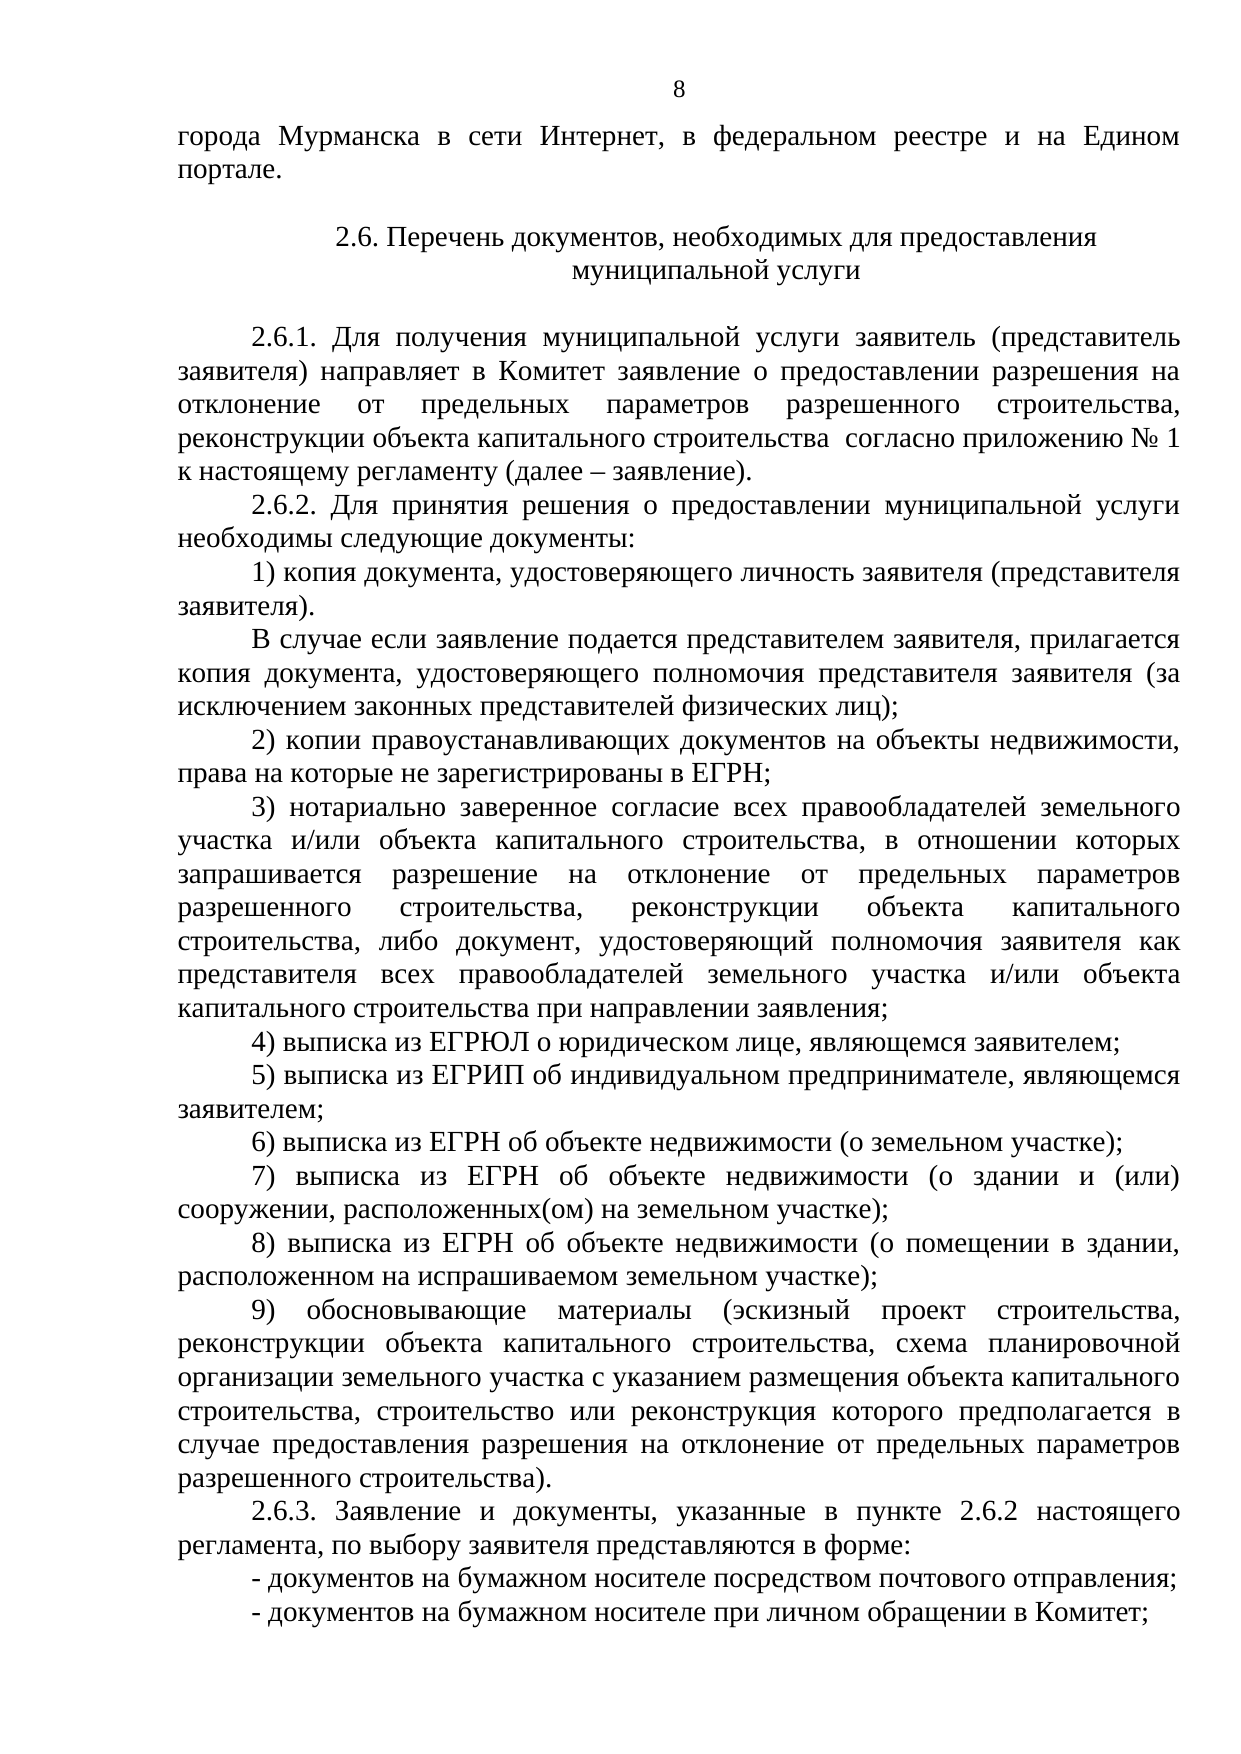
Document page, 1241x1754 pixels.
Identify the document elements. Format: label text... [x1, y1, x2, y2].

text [177, 118, 1181, 185]
text 5) выписка из ЕГРИП об индивидуальном предпринимателе, являющемся заявителем; [177, 1057, 1181, 1124]
text 1) копия документа, удостоверяющего личность заявителя (представителя заявителя). [177, 554, 1181, 621]
text - документов на бумажном носителе при личном обращении в Комитет; [177, 1594, 1181, 1627]
text 6) выписка из ЕГРН об объекте недвижимости (о земельном участке); [177, 1124, 1181, 1158]
text 3) нотариально заверенное согласие всех правообладателей земельного участка и/или объекта капитального строительства, в отношении которых запрашивается разрешение на отклонение от предельных параметров разрешенного строительства, реконструкции объекта капитального строительства, либо документ, удостоверяющий полномочия заявителя как представителя всех правообладателей земельного участка и/или объекта капитального строительства при направлении заявления; [177, 789, 1181, 1024]
text - документов на бумажном носителе посредством почтового отправления; [177, 1560, 1181, 1594]
text 7) выписка из ЕГРН об объекте недвижимости (о здании и (или) сооружении, расположенных(ом) на земельном участке); [177, 1158, 1181, 1225]
text 2.6.2. Для принятия решения о предоставлении муниципальной услуги необходимы следующие документы: [177, 487, 1181, 554]
text 9) обосновывающие материалы (эскизный проект строительства, реконструкции объекта капитального строительства, схема планировочной организации земельного участка с указанием размещения объекта капитального строительства, строительство или реконструкция которого предполагается в случае предоставления разрешения на отклонение от предельных параметров разрешенного строительства). [177, 1292, 1181, 1493]
text 2.6.3. Заявление и документы, указанные в пункте 2.6.2 настоящего регламента, по выбору заявителя представляются в форме: [177, 1493, 1181, 1560]
text 4) выписка из ЕГРЮЛ о юридическом лице, являющемся заявителем; [177, 1024, 1181, 1057]
text 2) копии правоустанавливающих документов на объекты недвижимости, права на которые не зарегистрированы в ЕГРН; [177, 722, 1181, 789]
text 8) выписка из ЕГРН об объекте недвижимости (о помещении в здании, расположенном на испрашиваемом земельном участке); [177, 1225, 1181, 1292]
text 2.6.1. Для получения муниципальной услуги заявитель (представитель заявителя) направляет в Комитет заявление о предоставлении разрешения на отклонение от предельных параметров разрешенного строительства, реконструкции объекта капитального строительства согласно приложению № 1 к настоящему регламенту (далее – заявление). [177, 319, 1181, 487]
text муниципальной услуги [177, 252, 1181, 286]
text В случае если заявление подается представителем заявителя, прилагается копия документа, удостоверяющего полномочия представителя заявителя (за исключением законных представителей физических лиц); [177, 621, 1181, 722]
text 2.6. Перечень документов, необходимых для предоставления [177, 219, 1181, 252]
